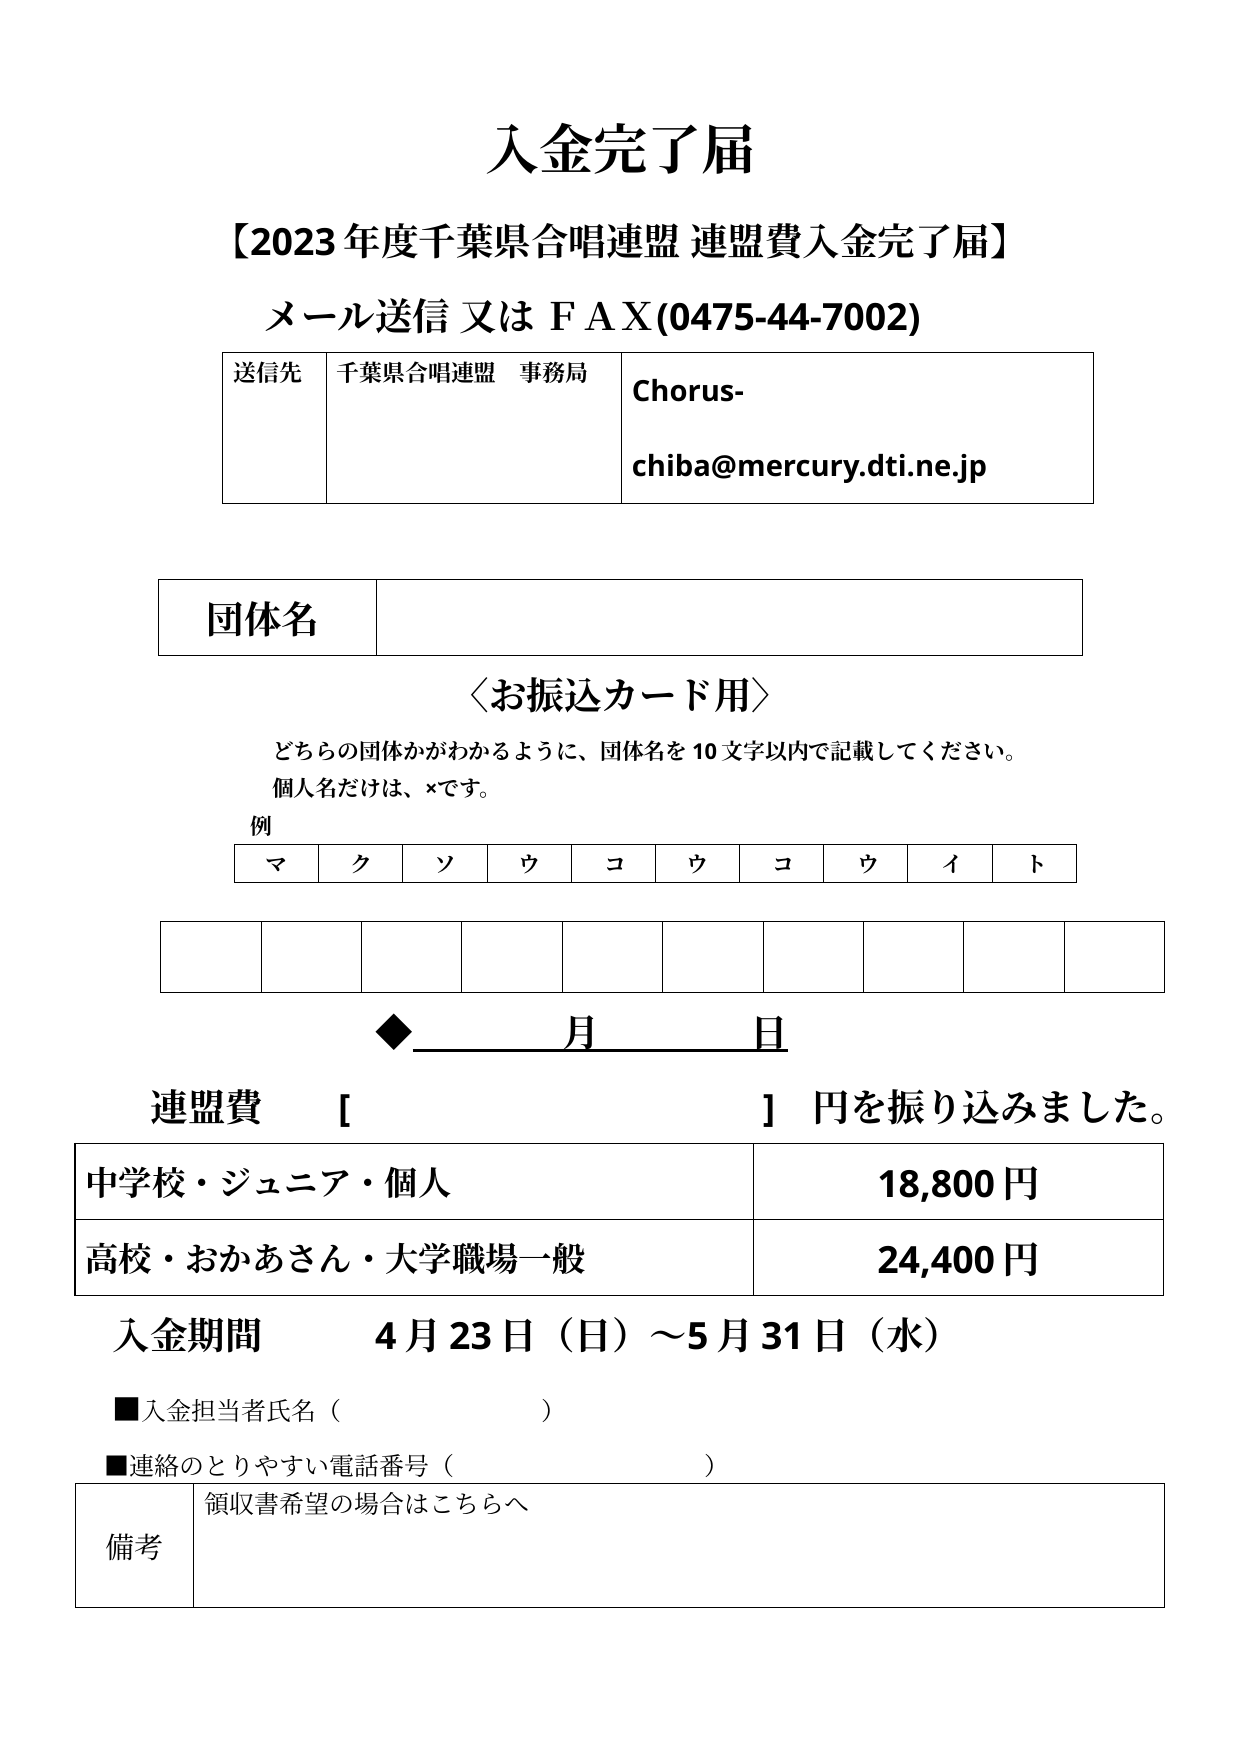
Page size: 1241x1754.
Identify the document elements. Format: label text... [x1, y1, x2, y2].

table_header マ [235, 845, 318, 882]
table_header ウ [824, 845, 907, 882]
table_header [377, 580, 1082, 655]
text メール送信 又は ＦＡＸ(0475-44-7002) [75, 277, 1165, 352]
table_header [764, 922, 863, 992]
text ■入金担当者氏名（ ） [75, 1371, 1165, 1446]
table_header [161, 922, 261, 992]
table_header 備考 [76, 1484, 193, 1607]
text どちらの団体かがわかるように、団体名を10文字以内で記載してください。 [75, 731, 1165, 769]
table_header ウ [656, 845, 739, 882]
table_cell 24,400円 [754, 1220, 1163, 1295]
table_header Chorus-chiba@mercury.dti.ne.jp [622, 353, 1093, 503]
table_header [964, 922, 1064, 992]
text 連盟費 [ ] 円を振り込みました。 [75, 1068, 1165, 1143]
table_header [262, 922, 361, 992]
table_header 千葉県合唱連盟 事務局 [327, 353, 621, 503]
text 例 [75, 806, 1165, 844]
table_header コ [572, 845, 655, 882]
text 〈お振込カード用〉 [75, 656, 1165, 731]
table_header 送信先 [223, 353, 326, 503]
table_header [864, 922, 963, 992]
table_header [1065, 922, 1164, 992]
table_header 18,800円 [754, 1144, 1163, 1219]
table_header 団体名 [159, 580, 376, 655]
table_header [563, 922, 662, 992]
text 【2023年度千葉県合唱連盟 連盟費入金完了届】 [75, 202, 1165, 277]
table_header 領収書希望の場合はこちらへ [194, 1484, 1164, 1607]
table_header ウ [488, 845, 571, 882]
table_header [362, 922, 461, 992]
table_header イ [908, 845, 992, 882]
table_header [663, 922, 763, 992]
table_cell 高校・おかあさん・大学職場一般 [76, 1220, 753, 1295]
text 入金完了届 [75, 89, 1165, 202]
table_header コ [740, 845, 823, 882]
text 入金期間 4月23日（日）～5月31日（水） [75, 1296, 1165, 1371]
text 個人名だけは、×です。 [75, 769, 1165, 806]
table_header ソ [403, 845, 487, 882]
text ■連絡のとりやすい電話番号（ ） [75, 1446, 1165, 1483]
table_header ク [319, 845, 402, 882]
table_header [462, 922, 562, 992]
table_header ト [993, 845, 1076, 882]
table_header 中学校・ジュニア・個人 [76, 1144, 753, 1219]
text ◆ 月 日 [75, 993, 1165, 1068]
